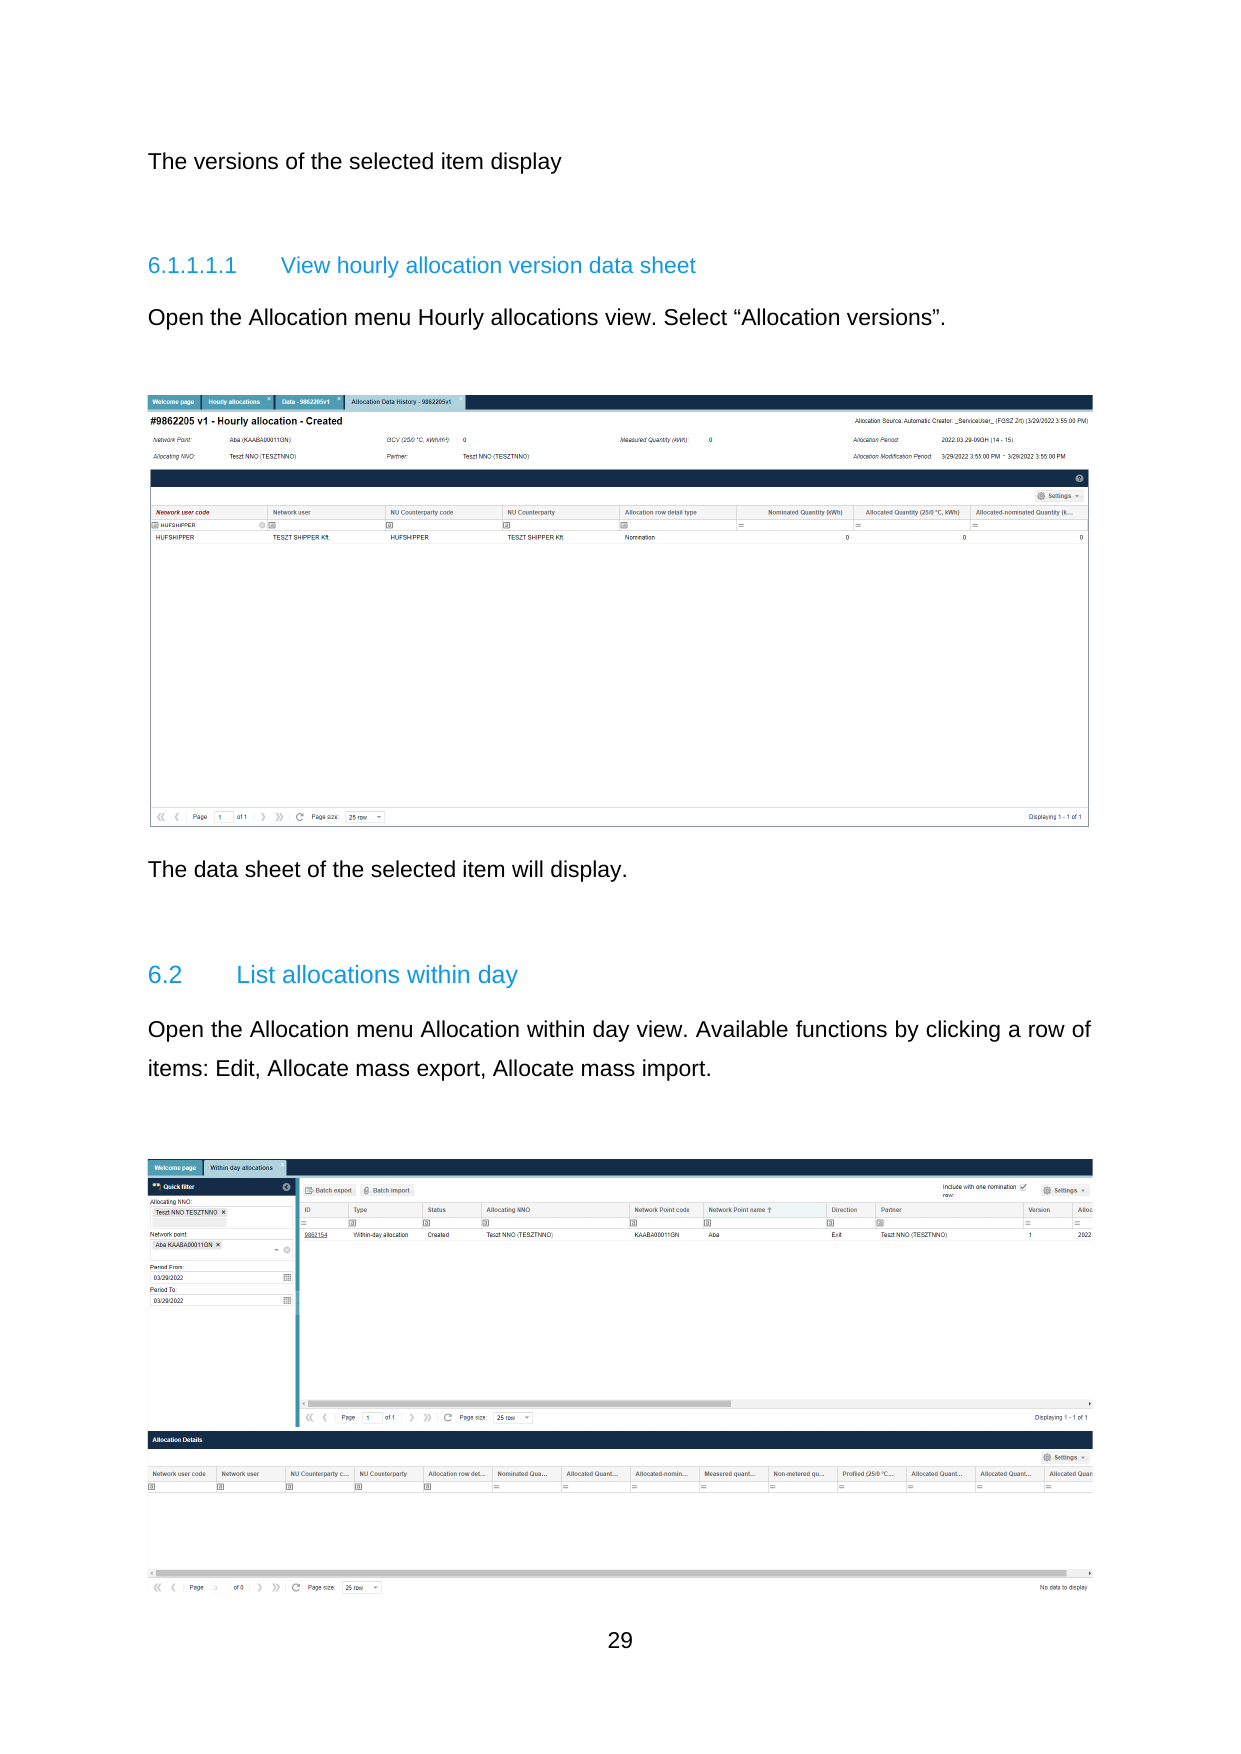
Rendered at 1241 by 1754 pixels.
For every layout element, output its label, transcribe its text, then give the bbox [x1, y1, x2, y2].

text Open the Allocation menu Allocation within day view. Available functions by clicking a row of items: Edit, Allocate mass export, Allocate mass import. [148, 1016, 1093, 1082]
subtitle List allocations within day [148, 960, 1093, 989]
text The versions of the selected item display [148, 148, 1093, 174]
picture [147, 395, 1093, 831]
text Open the Allocation menu Hourly allocations view. Select “Allocation versions”. [148, 303, 1093, 330]
subtitle View hourly allocation version data sheet [148, 252, 1093, 278]
text The data sheet of the selected item will display. [148, 856, 1093, 883]
picture [147, 1159, 1093, 1596]
